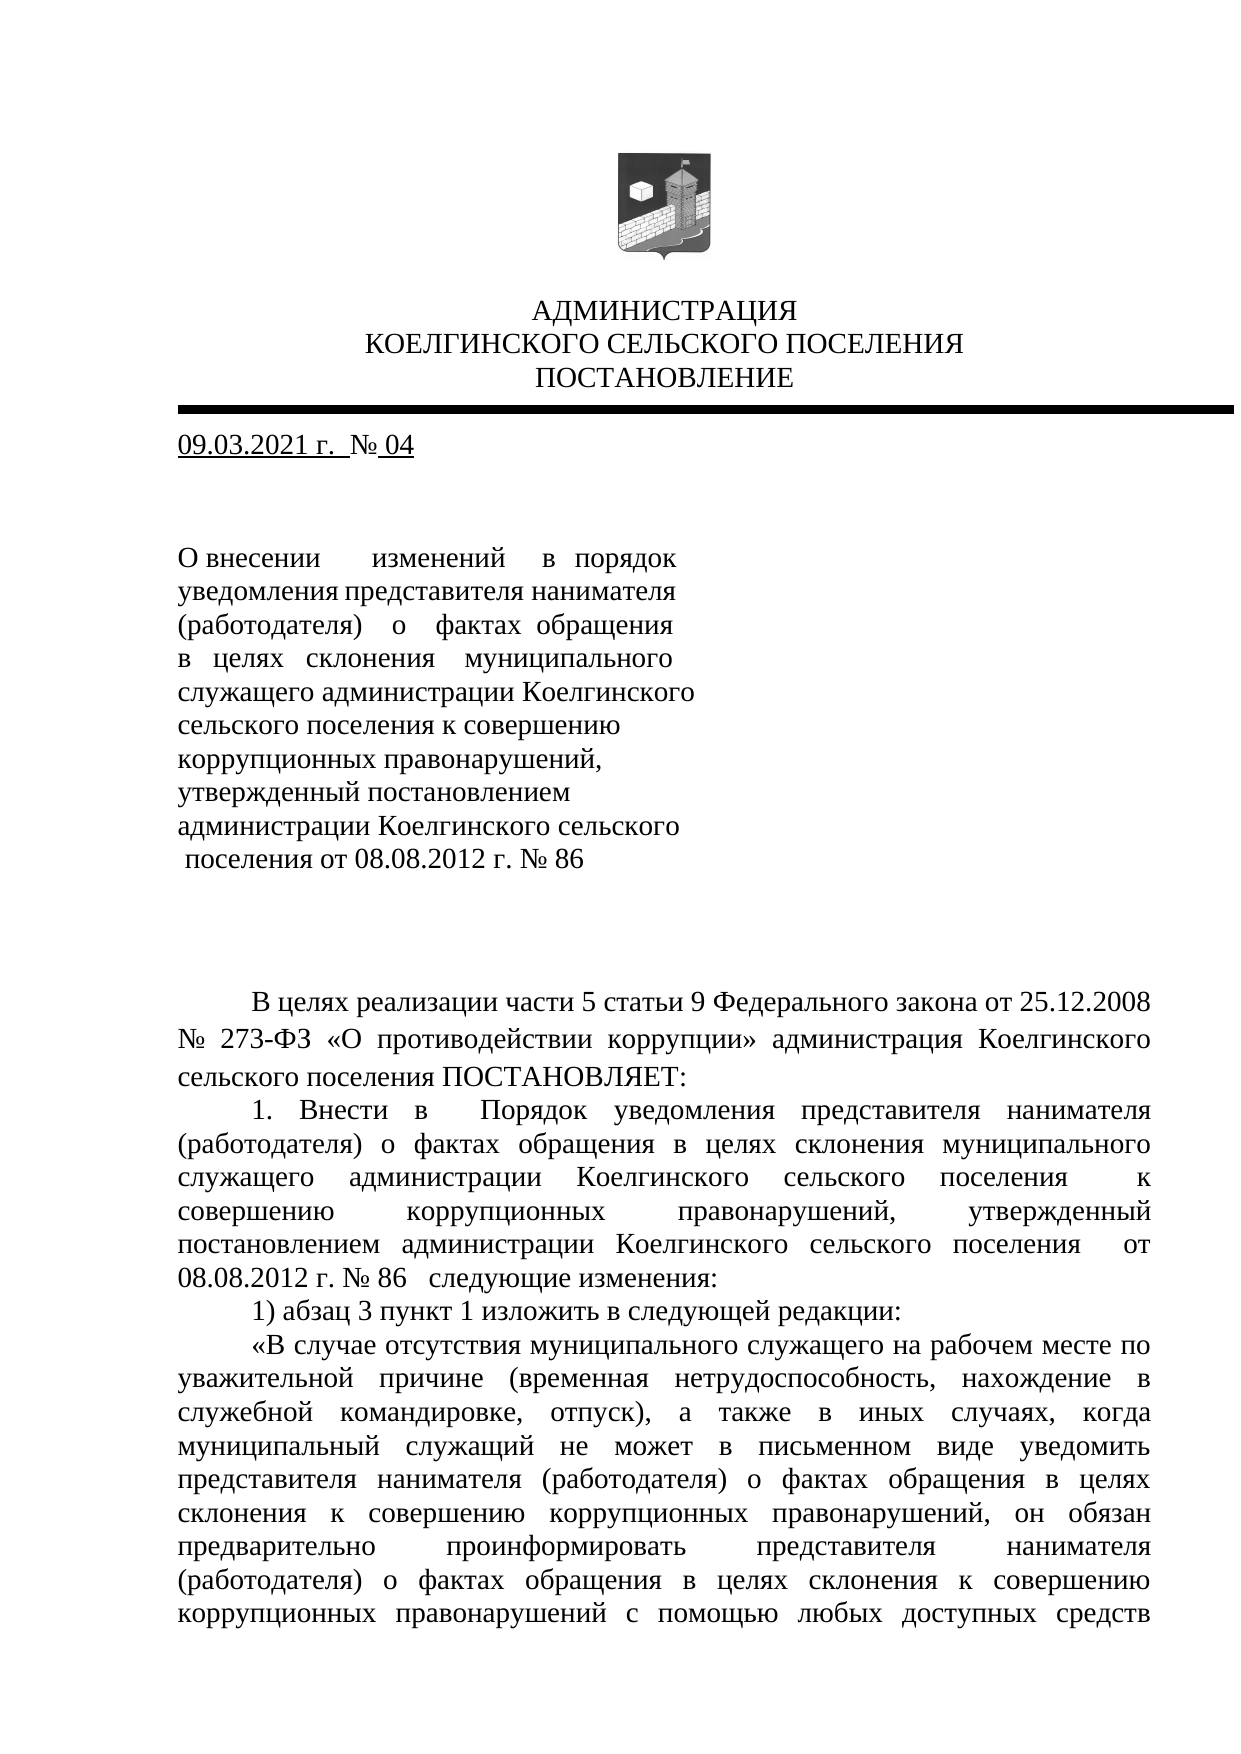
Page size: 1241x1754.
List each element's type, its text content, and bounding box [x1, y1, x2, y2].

text ПОСТАНОВЛЕНИЕ [177, 360, 1152, 394]
text уведомления представителя нанимателя [177, 573, 1152, 607]
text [177, 1327, 1152, 1629]
text В целях реализации части 5 статьи 9 Федерального закона от 25.12.2008 № 273-ФЗ «О противодействии коррупции» администрация Коелгинского сельского поселения ПОСТАНОВЛЯЕТ: [177, 980, 1152, 1092]
text в целях склонения муниципального [177, 640, 1152, 674]
text администрации Коелгинского сельского [177, 808, 1152, 842]
text (работодателя) о фактах обращения [177, 607, 1152, 640]
text коррупционных правонарушений, [177, 741, 1152, 774]
text служащего администрации Коелгинского [177, 674, 1152, 707]
picture [617, 151, 712, 260]
text АДМИНИСТРАЦИЯ [177, 293, 1152, 327]
text 1) абзац 3 пункт 1 изложить в следующей редакции: [177, 1293, 1152, 1327]
text КОЕЛГИНСКОГО СЕЛЬСКОГО ПОСЕЛЕНИЯ [177, 327, 1152, 360]
text поселения от 08.08.2012 г. № 86 [177, 842, 1152, 875]
text 1. Внести в Порядок уведомления представителя нанимателя (работодателя) о фактах обращения в целях склонения муниципального служащего администрации Коелгинского сельского поселения к совершению коррупционных правонарушений, утвержденный постановлением администрации Коелгинского сельского поселения от 08.08.2012 г. № 86 следующие изменения: [177, 1092, 1152, 1293]
text сельского поселения к совершению [177, 707, 1152, 741]
text О внесении изменений в порядок [177, 540, 1152, 573]
text 09.03.2021 г. № 04 [177, 427, 1152, 461]
text утвержденный постановлением [177, 774, 1152, 808]
